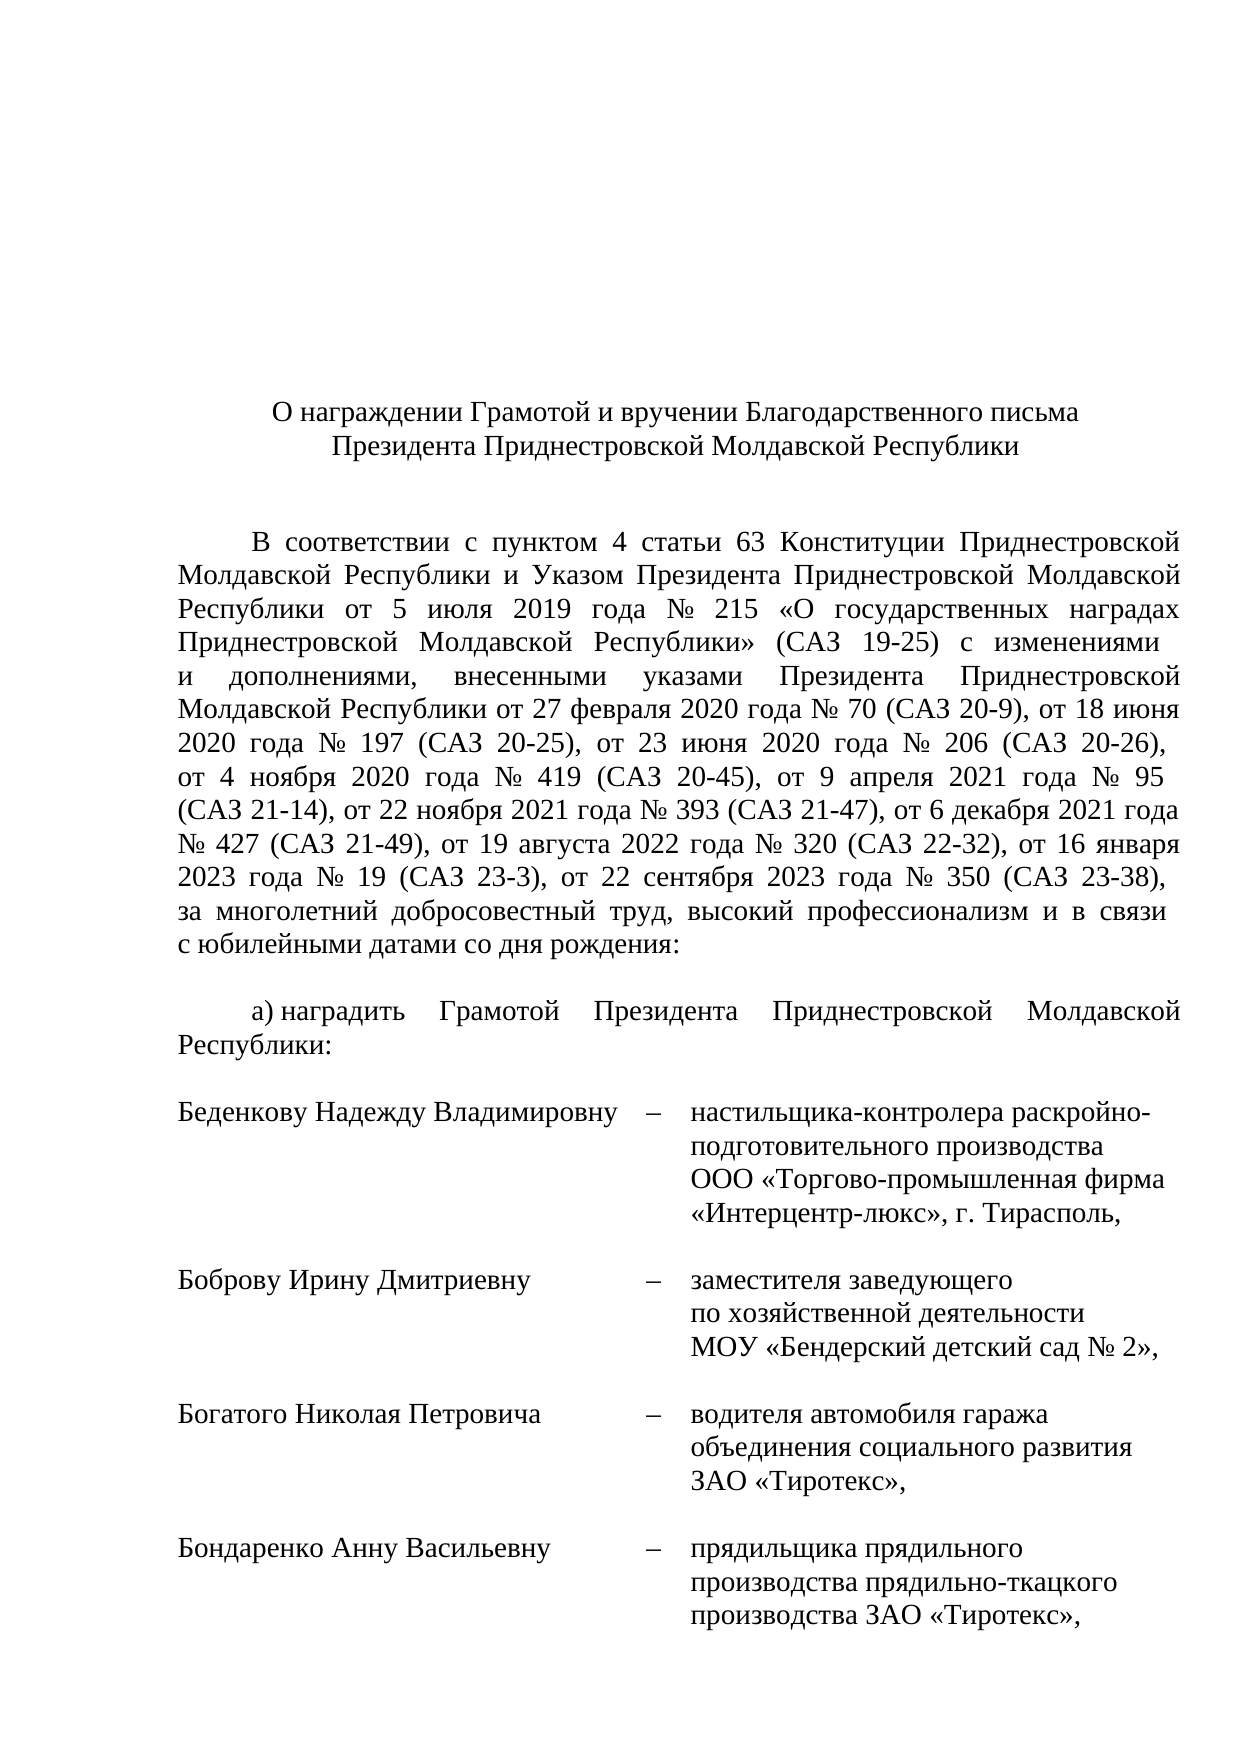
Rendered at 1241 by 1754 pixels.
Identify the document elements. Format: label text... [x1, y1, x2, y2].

table_header Беденкову Надежду Владимировну [166, 1094, 635, 1262]
table_cell – [635, 1262, 679, 1396]
table_cell Бондаренко Анну Васильевну [166, 1530, 635, 1633]
table_cell водителя автомобиля гаража объединения социального развития ЗАО «Тиротекс», [679, 1396, 1192, 1530]
table_cell Богатого Николая Петровича [166, 1396, 635, 1530]
table_cell прядильщика прядильного производства прядильно-ткацкого производства ЗАО «Тиротекс», [679, 1530, 1192, 1633]
table_cell – [635, 1530, 679, 1633]
list наградить Грамотой Президента Приднестровской Молдавской Республики: [177, 993, 1181, 1061]
table_cell заместителя заведующего по хозяйственной деятельности МОУ «Бендерский детский сад № 2», [679, 1262, 1192, 1396]
table_cell – [635, 1396, 679, 1530]
text В соответствии с пунктом 4 статьи 63 Конституции Приднестровской Молдавской Республики и Указом Президента Приднестровской Молдавской Республики от 5 июля 2019 года № 215 «О государственных наградах Приднестровской Молдавской Республики» (САЗ 19-25) с изменениями и дополнениями, внесенными указами Президента Приднестровской Молдавской Республики от 27 февраля 2020 года № 70 (САЗ 20-9), от 18 июня 2020 года № 197 (САЗ 20-25), от 23 июня 2020 года № 206 (САЗ 20-26), от 4 ноября 2020 года № 419 (САЗ 20-45), от 9 апреля 2021 года № 95 (САЗ 21-14), от 22 ноября 2021 года № 393 (САЗ 21-47), от 6 декабря 2021 года № 427 (САЗ 21-49), от 19 августа 2022 года № 320 (САЗ 22-32), от 16 января 2023 года № 19 (САЗ 23-3), от 22 сентября 2023 года № 350 (САЗ 23-38), за многолетний добросовестный труд, высокий профессионализм и в связи с юбилейными датами со дня рождения: [177, 524, 1181, 960]
table_header настильщика-контролера раскройно-подготовительного производства ООО «Торгово-промышленная фирма «Интерцентр-люкс», г. Тирасполь, [679, 1094, 1192, 1262]
text О награждении Грамотой и вручении Благодарственного письма Президента Приднестровской Молдавской Республики [177, 394, 1181, 490]
table_header – [635, 1094, 679, 1262]
table_cell Боброву Ирину Дмитриевну [166, 1262, 635, 1396]
